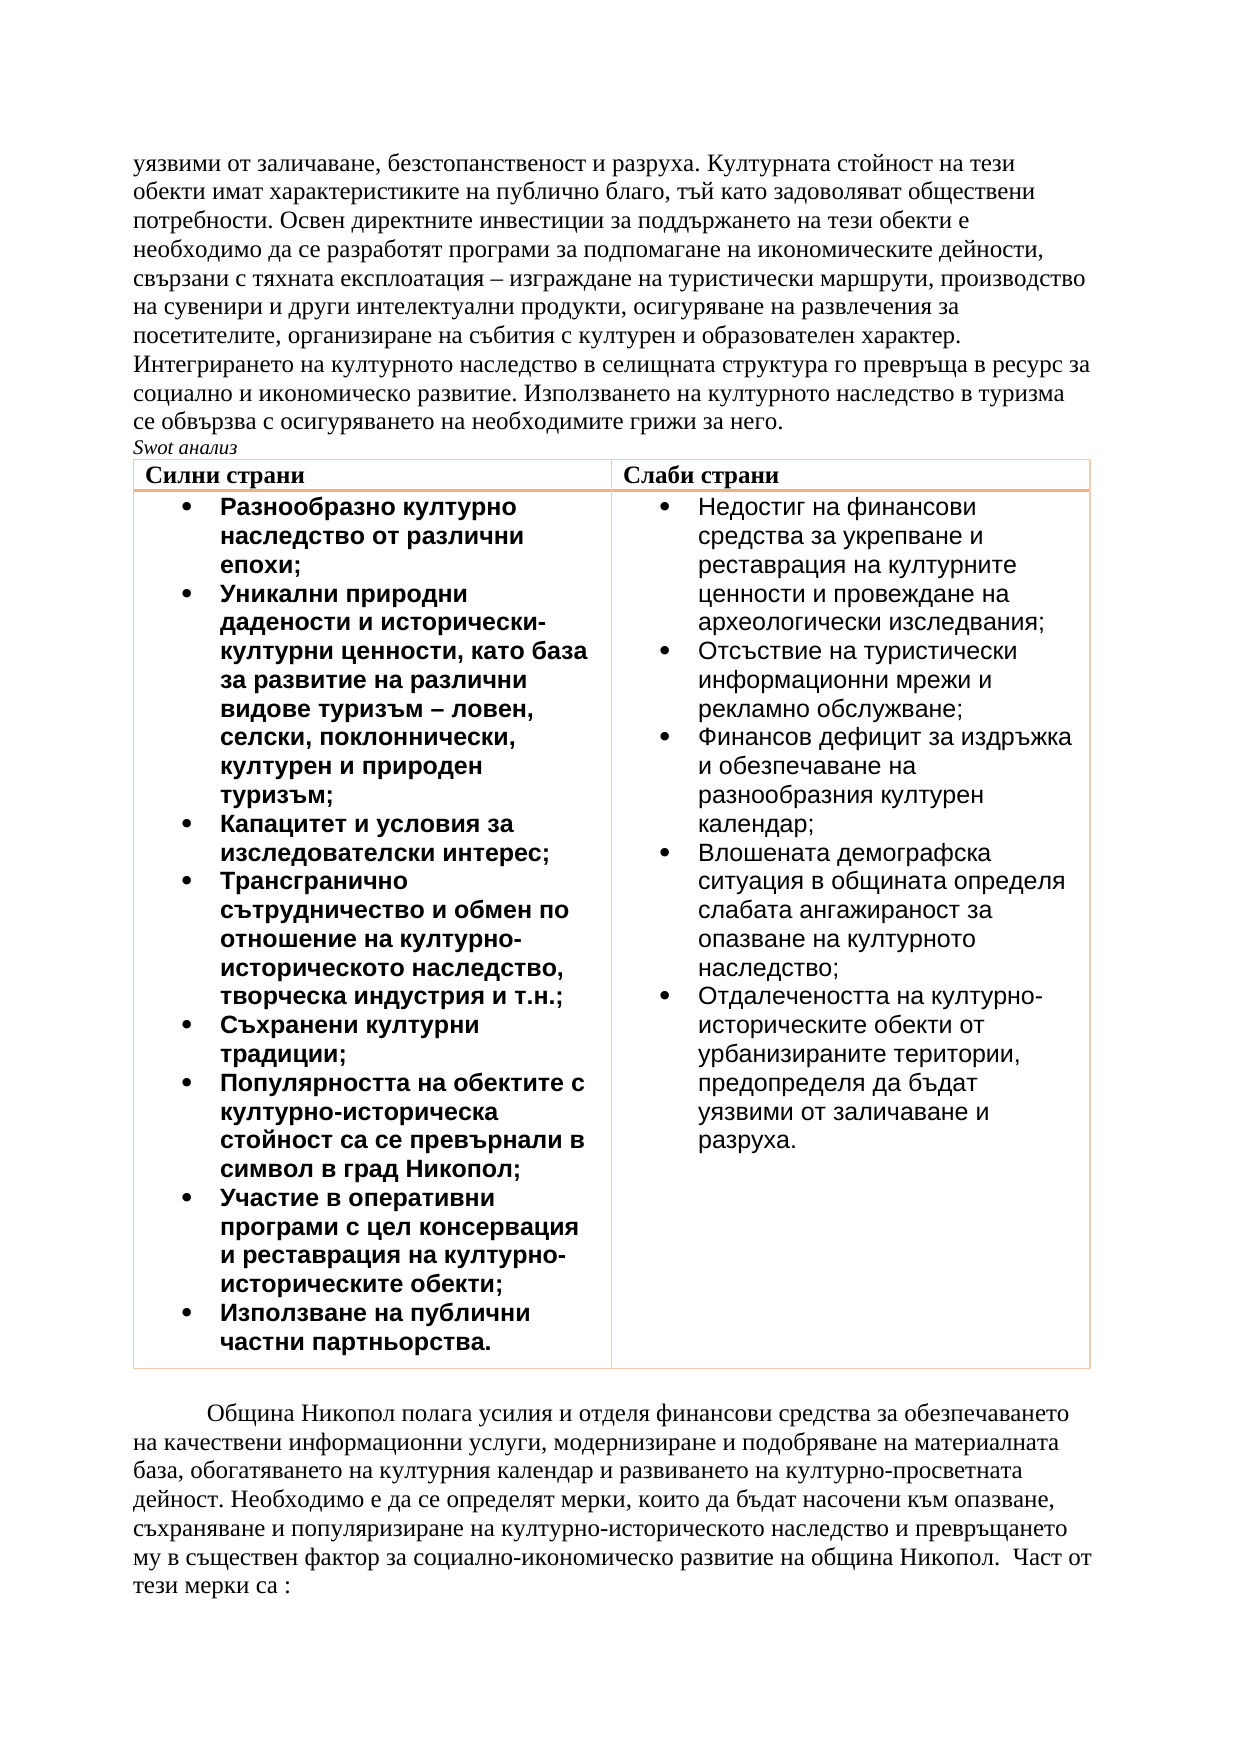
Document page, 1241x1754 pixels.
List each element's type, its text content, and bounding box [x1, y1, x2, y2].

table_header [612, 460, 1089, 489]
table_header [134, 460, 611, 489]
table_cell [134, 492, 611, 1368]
text Swot анализ [133, 435, 1092, 459]
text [133, 148, 1092, 435]
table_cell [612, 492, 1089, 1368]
text Община Никопол полага усилия и отделя финансови средства за обезпечаването на качествени информационни услуги, модернизиране и подобряване на материалната база, обогатяването на културния календар и развиването на културно-просветната дейност. Необходимо е да се определят мерки, които да бъдат насочени към опазване, съхраняване и популяризиране на културно-историческото наследство и превръщането му в съществен фактор за социално-икономическо развитие на община Никопол. Част от тези мерки са : [133, 1398, 1092, 1599]
